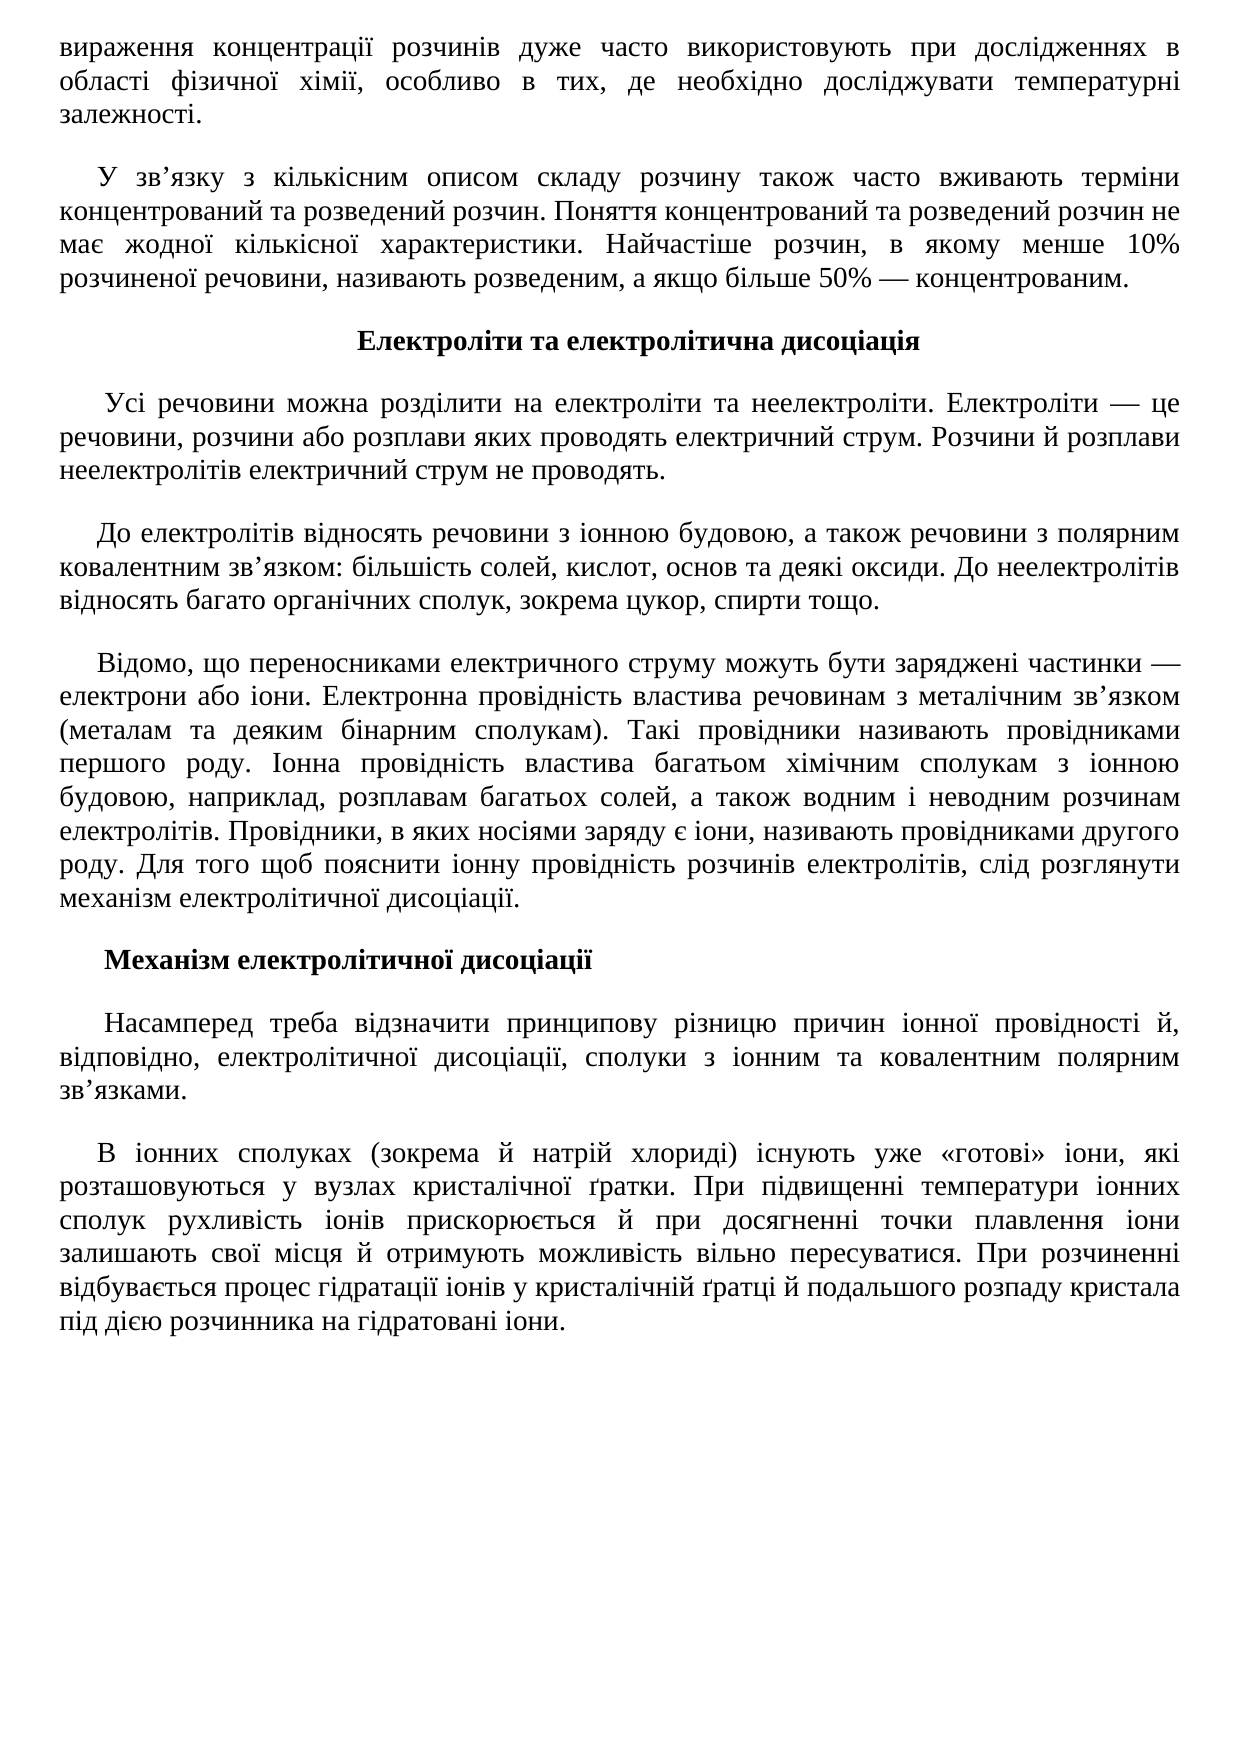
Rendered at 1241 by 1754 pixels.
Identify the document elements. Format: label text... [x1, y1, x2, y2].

text До електролітів відносять речовини з іонною будовою, а також речовини з полярним ковалентним зв’язком: більшість солей, кислот, основ та деякі оксиди. До неелектролітів відносять багато органічних сполук, зокрема цукор, спирти тощо. [59, 515, 1181, 616]
text Насамперед треба відзначити принципову різницю причин іонної провідності й, відповідно, електролітичної дисоціації, сполуки з іонним та ковалентним полярним зв’язками. [59, 1005, 1181, 1106]
text Електроліти та електролітична дисоціація [59, 323, 1181, 356]
text В іонних сполуках (зокрема й натрій хлориді) існують уже «готові» іони, які розташовуються у вузлах кристалічної ґратки. При підвищенні температури іонних сполук рухливість іонів прискорюється й при досягненні точки плавлення іони залишають свої місця й отримують можливість вільно пересуватися. При розчиненні відбувається процес гідратації іонів у кристалічній ґратці й подальшого розпаду кристала під дією розчинника на гідратовані іони. [59, 1135, 1181, 1336]
text Усі речовини можна розділити на електроліти та неелектроліти. Електроліти — це речовини, розчини або розплави яких проводять електричний струм. Розчини й розплави неелектролітів електричний струм не проводять. [59, 385, 1181, 486]
text У зв’язку з кількісним описом складу розчину також часто вживають терміни концентрований та розведений розчин. Поняття концентрований та розведений розчин не має жодної кількісної характеристики. Найчастіше розчин, в якому менше 10% розчиненої речовини, називають розведеним, а якщо більше 50% — концентрованим. [59, 159, 1181, 293]
text Механізм електролітичної дисоціації [59, 942, 1181, 976]
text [59, 29, 1181, 130]
text Відомо, що переносниками електричного струму можуть бути заряджені частинки — електрони або іони. Електронна провідність властива речовинам з металічним зв’язком (металам та деяким бінарним сполукам). Такі провідники називають провідниками першого роду. Іонна провідність властива багатьом хімічним сполукам з іонною будовою, наприклад, розплавам багатьох солей, а також водним і неводним розчинам електролітів. Провідники, в яких носіями заряду є іони, називають провідниками другого роду. Для того щоб пояснити іонну провідність розчинів електролітів, слід розглянути механізм електролітичної дисоціації. [59, 645, 1181, 913]
